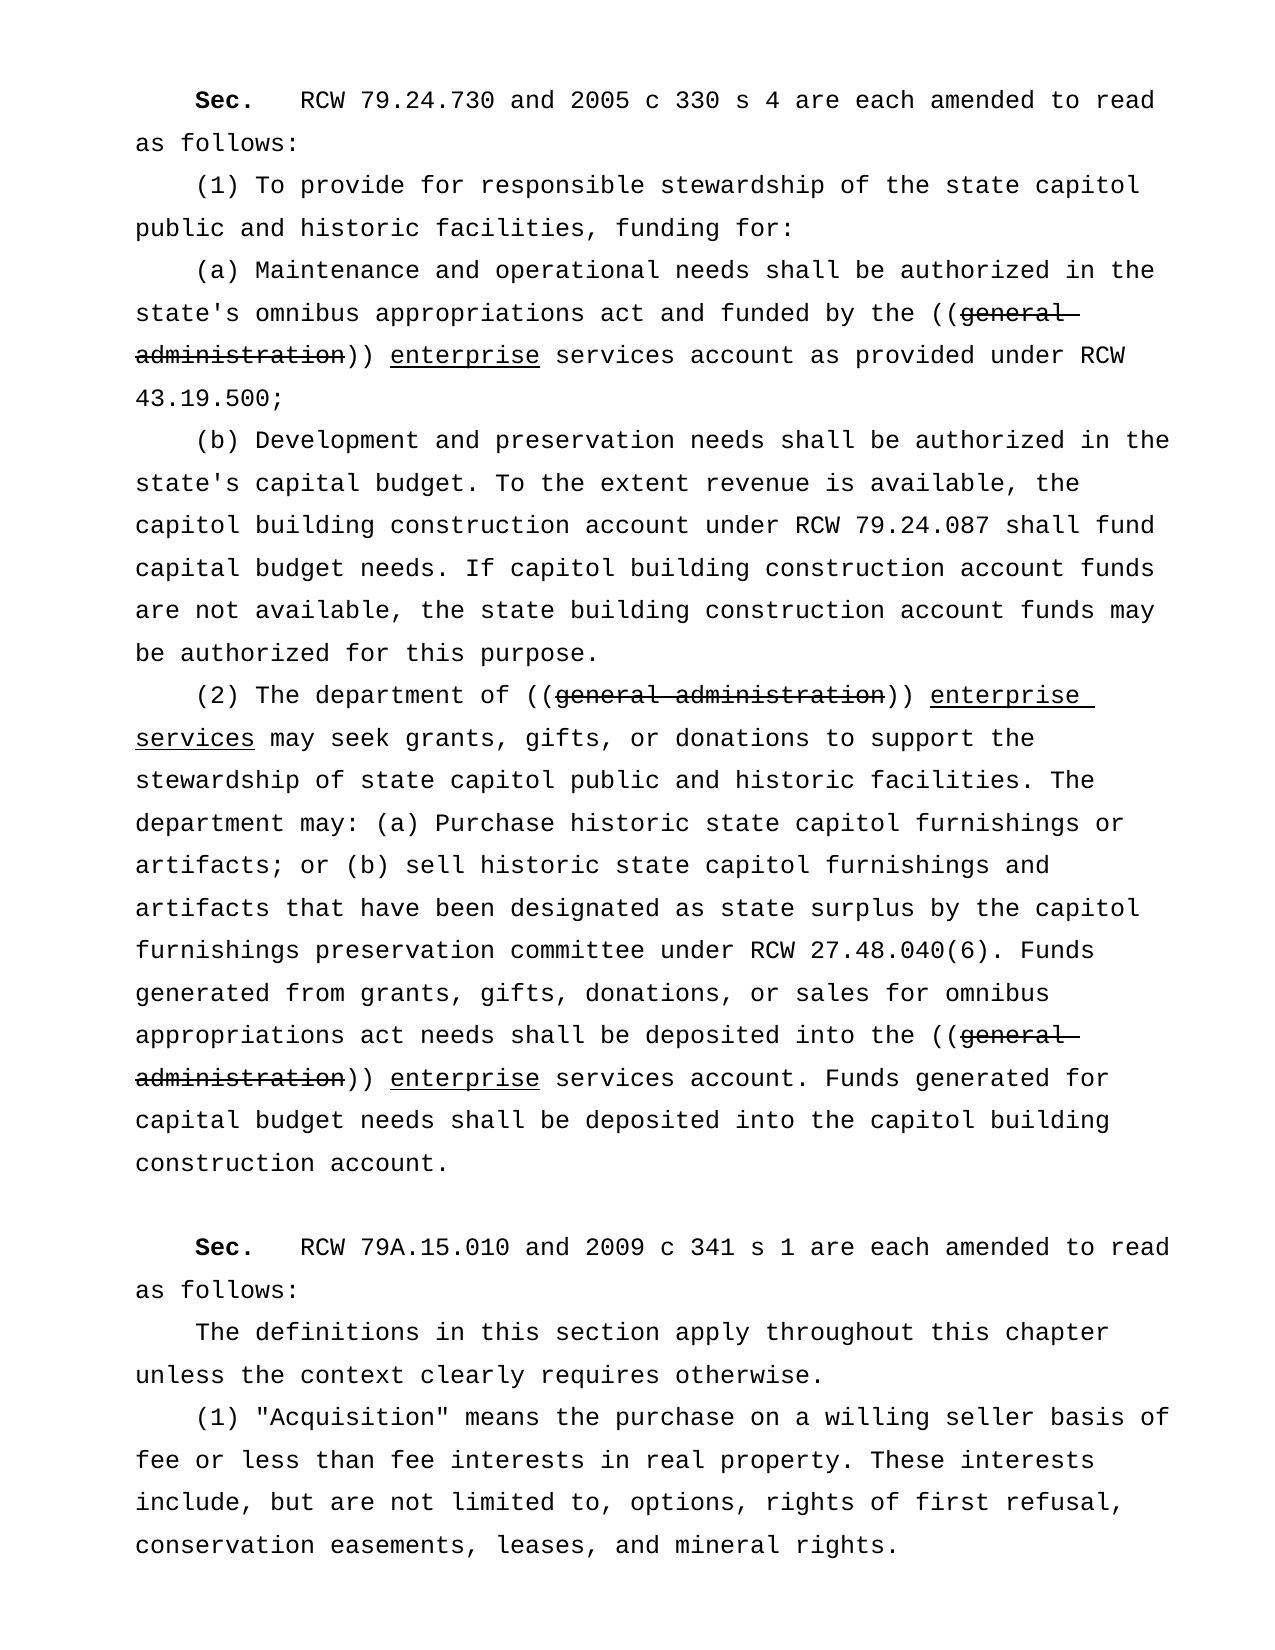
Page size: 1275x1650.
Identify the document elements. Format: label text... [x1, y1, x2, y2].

text (1) "Acquisition" means the purchase on a willing seller basis of fee or less than fee interests in real property. These interests include, but are not limited to, options, rights of first refusal, conservation easements, leases, and mineral rights. [135, 1392, 1170, 1562]
text (a) Maintenance and operational needs shall be authorized in the state's omnibus appropriations act and funded by the ((general administration)) enterprise services account as provided under RCW 43.19.500; [135, 245, 1170, 415]
text Sec. RCW 79A.15.010 and 2009 c 341 s 1 are each amended to read as follows: [135, 1222, 1170, 1307]
text (1) To provide for responsible stewardship of the state capitol public and historic facilities, funding for: [135, 160, 1170, 245]
text The definitions in this section apply throughout this chapter unless the context clearly requires otherwise. [135, 1307, 1170, 1392]
text Sec. RCW 79.24.730 and 2005 c 330 s 4 are each amended to read as follows: [135, 75, 1170, 160]
text (2) The department of ((general administration)) enterprise services may seek grants, gifts, or donations to support the stewardship of state capitol public and historic facilities. The department may: (a) Purchase historic state capitol furnishings or artifacts; or (b) sell historic state capitol furnishings and artifacts that have been designated as state surplus by the capitol furnishings preservation committee under RCW 27.48.040(6). Funds generated from grants, gifts, donations, or sales for omnibus appropriations act needs shall be deposited into the ((general administration)) enterprise services account. Funds generated for capital budget needs shall be deposited into the capitol building construction account. [135, 670, 1170, 1180]
text (b) Development and preservation needs shall be authorized in the state's capital budget. To the extent revenue is available, the capitol building construction account under RCW 79.24.087 shall fund capital budget needs. If capitol building construction account funds are not available, the state building construction account funds may be authorized for this purpose. [135, 415, 1170, 670]
